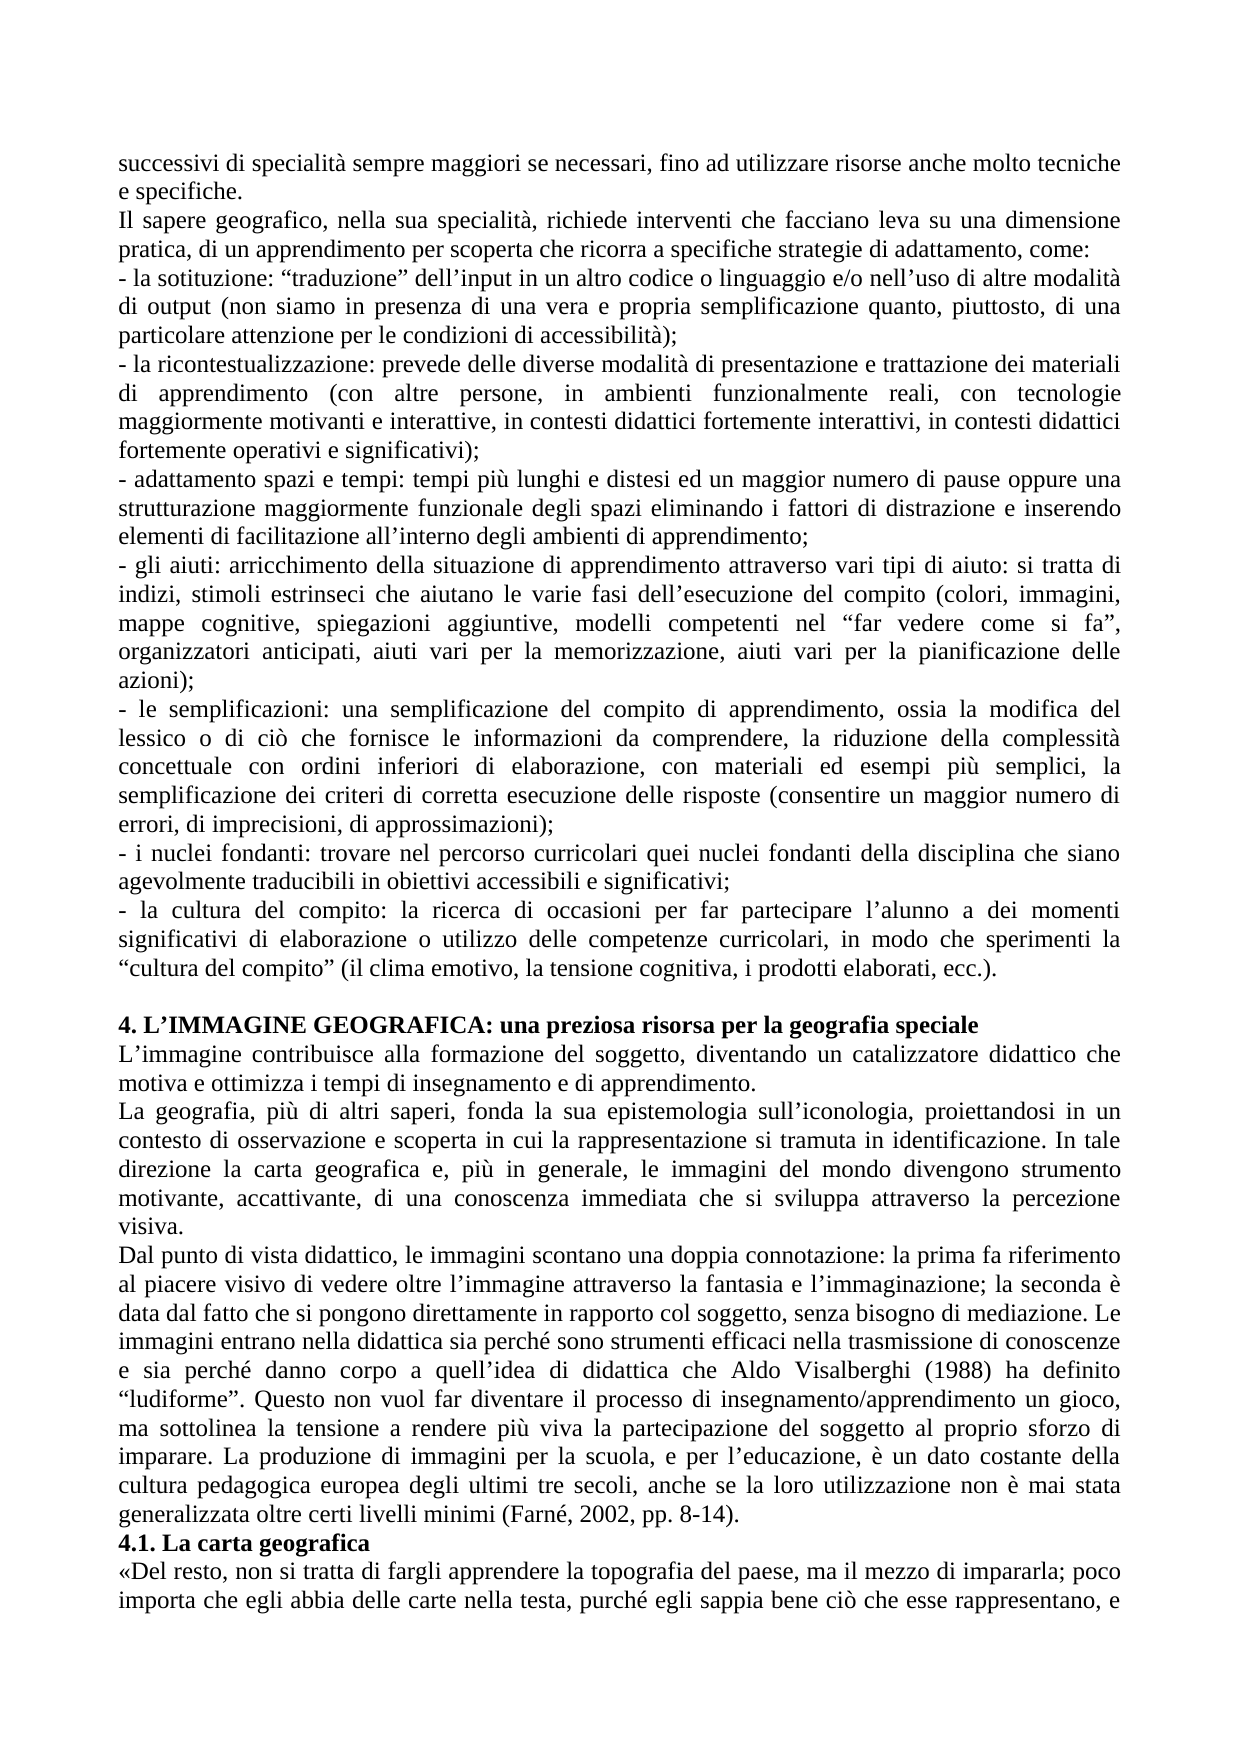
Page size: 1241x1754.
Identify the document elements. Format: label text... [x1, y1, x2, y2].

text - adattamento spazi e tempi: tempi più lunghi e distesi ed un maggior numero di pause oppure una strutturazione maggiormente funzionale degli spazi eliminando i fattori di distrazione e inserendo elementi di facilitazione all’interno degli ambienti di apprendimento; [118, 464, 1122, 550]
text Il sapere geografico, nella sua specialità, richiede interventi che facciano leva su una dimensione pratica, di un apprendimento per scoperta che ricorra a specifiche strategie di adattamento, come: [118, 205, 1122, 263]
text - le semplificazioni: una semplificazione del compito di apprendimento, ossia la modifica del lessico o di ciò che fornisce le informazioni da comprendere, la riduzione della complessità concettuale con ordini inferiori di elaborazione, con materiali ed esempi più semplici, la semplificazione dei criteri di corretta esecuzione delle risposte (consentire un maggior numero di errori, di imprecisioni, di approssimazioni); [118, 694, 1122, 838]
text 4.1. La carta geografica [118, 1528, 1122, 1556]
text - la ricontestualizzazione: prevede delle diverse modalità di presentazione e trattazione dei materiali di apprendimento (con altre persone, in ambienti funzionalmente reali, con tecnologie maggiormente motivanti e interattive, in contesti didattici fortemente interattivi, in contesti didattici fortemente operativi e significativi); [118, 349, 1122, 464]
text - la cultura del compito: la ricerca di occasioni per far partecipare l’alunno a dei momenti significativi di elaborazione o utilizzo delle competenze curricolari, in modo che sperimenti la “cultura del compito” (il clima emotivo, la tensione cognitiva, i prodotti elaborati, ecc.). [118, 895, 1122, 981]
text - la sotituzione: “traduzione” dell’input in un altro codice o linguaggio e/o nell’uso di altre modalità di output (non siamo in presenza di una vera e propria semplificazione quanto, piuttosto, di una particolare attenzione per le condizioni di accessibilità); [118, 263, 1122, 349]
text La geografia, più di altri saperi, fonda la sua epistemologia sull’iconologia, proiettandosi in un contesto di osservazione e scoperta in cui la rappresentazione si tramuta in identificazione. In tale direzione la carta geografica e, più in generale, le immagini del mondo divengono strumento motivante, accattivante, di una conoscenza immediata che si sviluppa attraverso la percezione visiva. [118, 1096, 1122, 1240]
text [118, 1556, 1122, 1614]
text - gli aiuti: arricchimento della situazione di apprendimento attraverso vari tipi di aiuto: si tratta di indizi, stimoli estrinseci che aiutano le varie fasi dell’esecuzione del compito (colori, immagini, mappe cognitive, spiegazioni aggiuntive, modelli competenti nel “far vedere come si fa”, organizzatori anticipati, aiuti vari per la memorizzazione, aiuti vari per la pianificazione delle azioni); [118, 550, 1122, 694]
text - i nuclei fondanti: trovare nel percorso curricolari quei nuclei fondanti della disciplina che siano agevolmente traducibili in obiettivi accessibili e significativi; [118, 838, 1122, 895]
text L’immagine contribuisce alla formazione del soggetto, diventando un catalizzatore didattico che motiva e ottimizza i tempi di insegnamento e di apprendimento. [118, 1039, 1122, 1096]
text Dal punto di vista didattico, le immagini scontano una doppia connotazione: la prima fa riferimento al piacere visivo di vedere oltre l’immagine attraverso la fantasia e l’immaginazione; la seconda è data dal fatto che si pongono direttamente in rapporto col soggetto, senza bisogno di mediazione. Le immagini entrano nella didattica sia perché sono strumenti efficaci nella trasmissione di conoscenze e sia perché danno corpo a quell’idea di didattica che Aldo Visalberghi (1988) ha definito “ludiforme”. Questo non vuol far diventare il processo di insegnamento/apprendimento un gioco, ma sottolinea la tensione a rendere più viva la partecipazione del soggetto al proprio sforzo di imparare. La produzione di immagini per la scuola, e per l’educazione, è un dato costante della cultura pedagogica europea degli ultimi tre secoli, anche se la loro utilizzazione non è mai stata generalizzata oltre certi livelli minimi (Farné, 2002, pp. 8-14). [118, 1240, 1122, 1528]
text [118, 148, 1122, 205]
text 4. L’IMMAGINE GEOGRAFICA: una preziosa risorsa per la geografia speciale [118, 1010, 1122, 1039]
